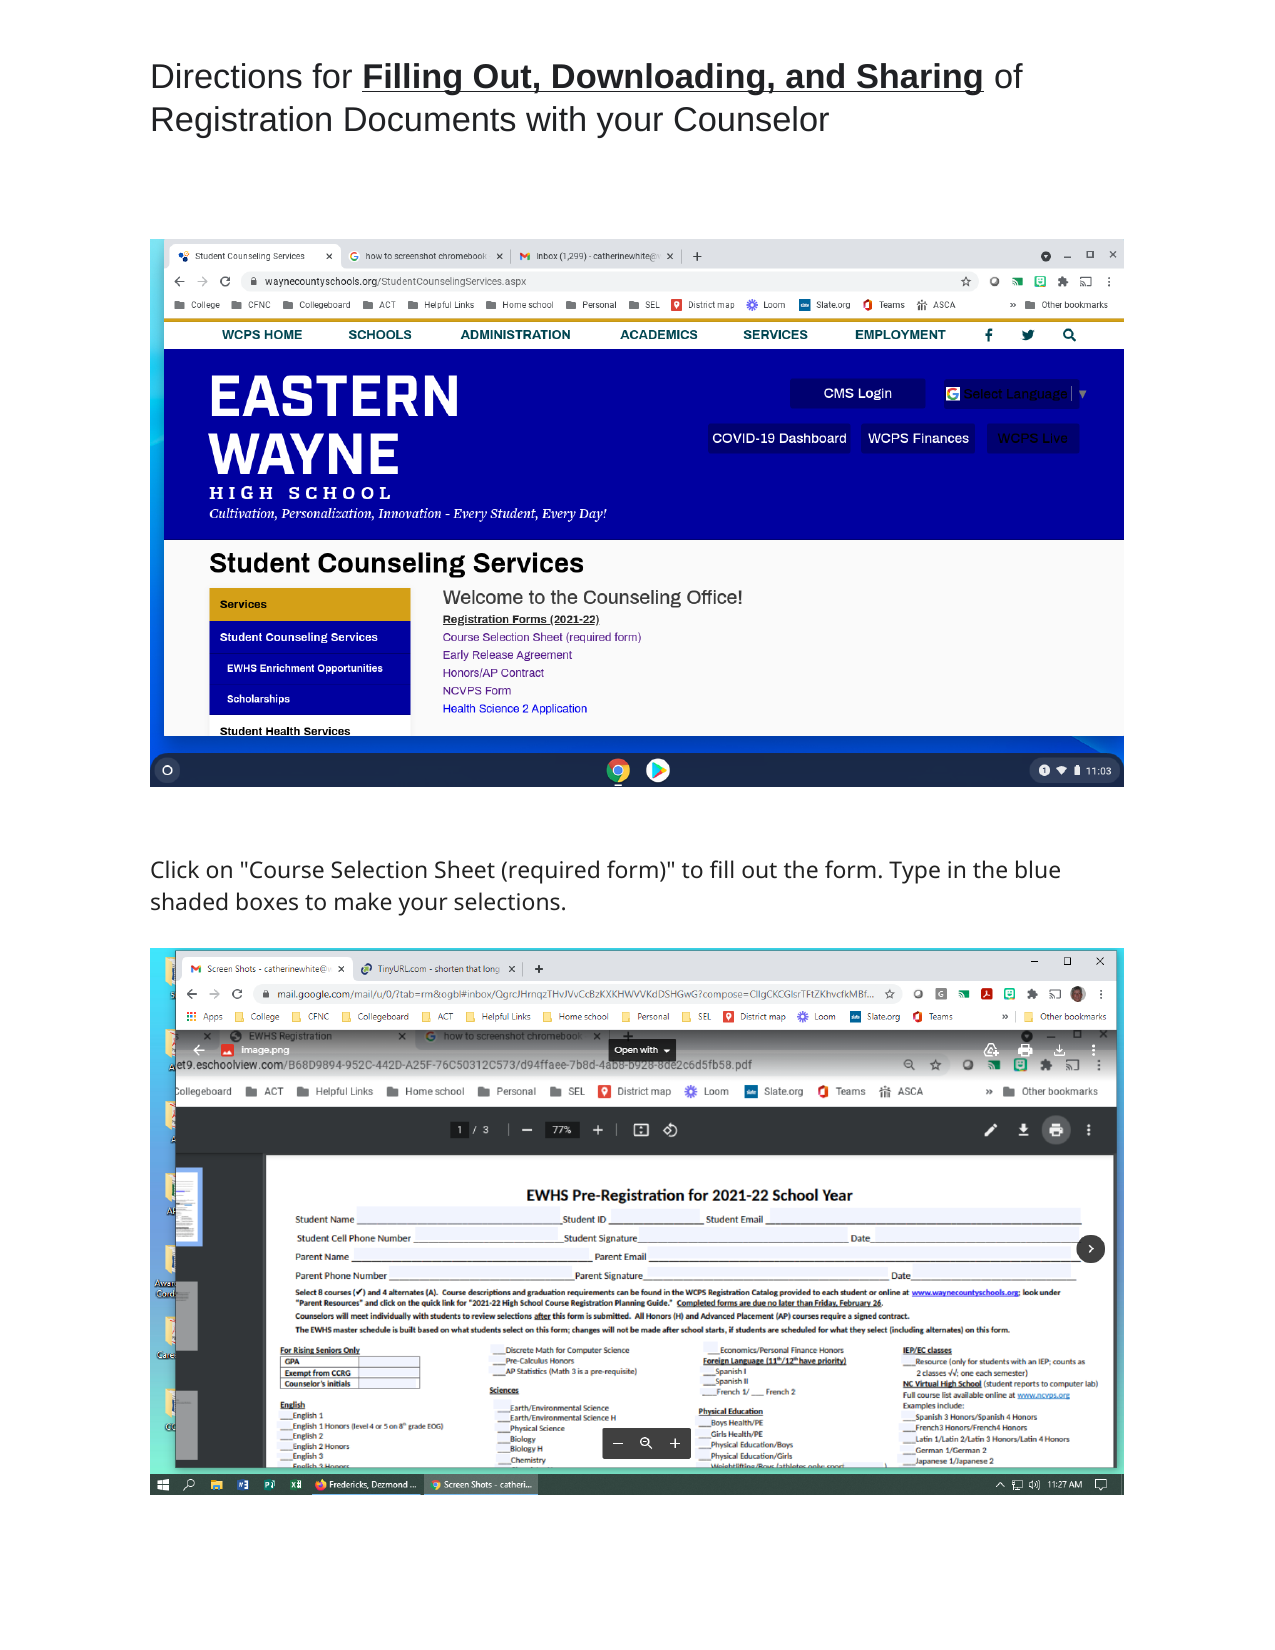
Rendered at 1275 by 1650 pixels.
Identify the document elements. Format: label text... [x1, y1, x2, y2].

text Directions for Filling Out, Downloading, and Sharing of Registration Documents with your Counselor [150, 56, 1125, 138]
text Click on "Course Selection Sheet (required form)" to fill out the form. Type in the blue shaded boxes to make your selections. [567, 854, 1125, 917]
picture [150, 948, 1124, 1495]
picture [150, 239, 1124, 787]
